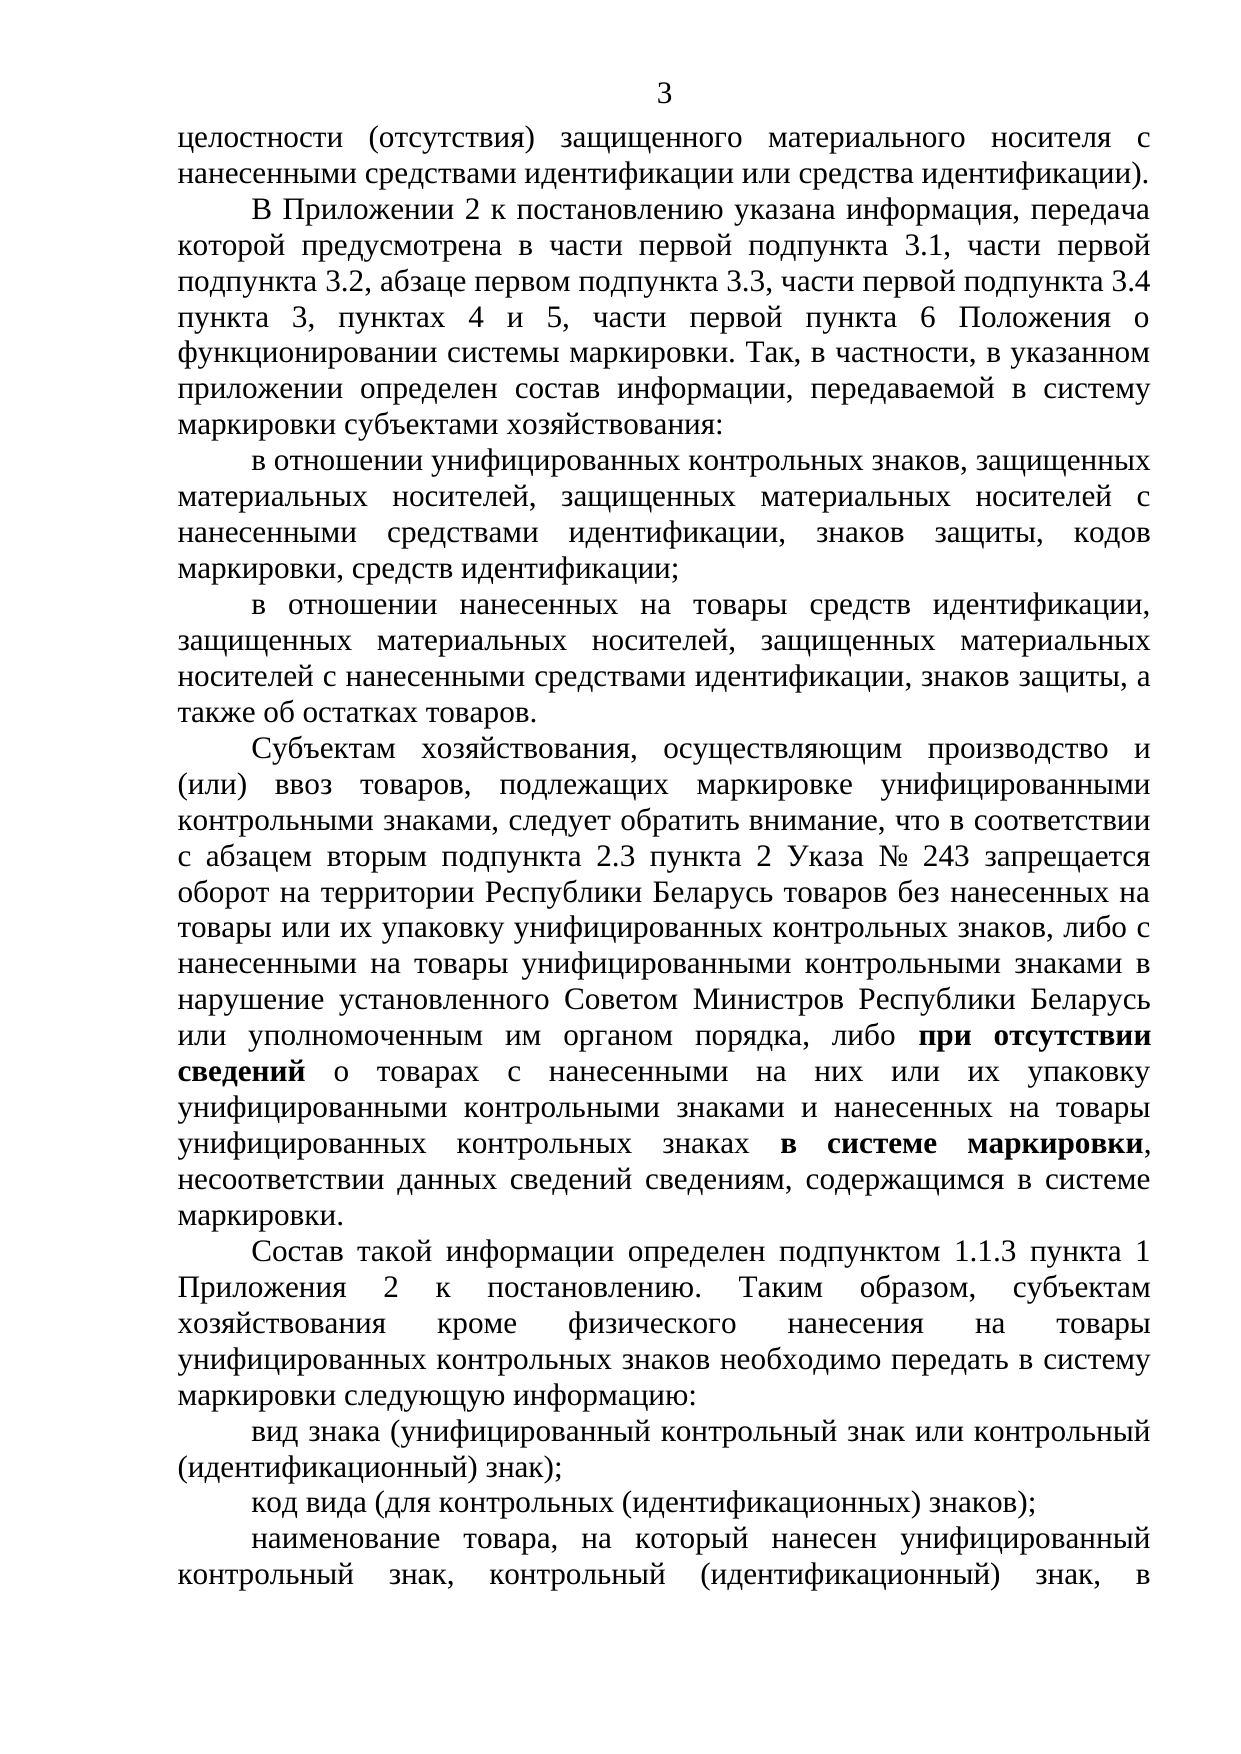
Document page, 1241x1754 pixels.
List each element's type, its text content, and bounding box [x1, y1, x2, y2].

text Состав такой информации определен подпунктом 1.1.3 пункта 1 Приложения 2 к постановлению. Таким образом, субъектам хозяйствования кроме физического нанесения на товары унифицированных контрольных знаков необходимо передать в систему маркировки следующую информацию: [177, 1232, 1152, 1412]
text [177, 118, 1152, 190]
text в отношении нанесенных на товары средств идентификации, защищенных материальных носителей, защищенных материальных носителей с нанесенными средствами идентификации, знаков защиты, а также об остатках товаров. [177, 585, 1152, 729]
text код вида (для контрольных (идентификационных) знаков); [177, 1484, 1152, 1520]
text Субъектам хозяйствования, осуществляющим производство и (или) ввоз товаров, подлежащих маркировке унифицированными контрольными знаками, следует обратить внимание, что в соответствии с абзацем вторым подпункта 2.3 пункта 2 Указа № 243 запрещается оборот на территории Республики Беларусь товаров без нанесенных на товары или их упаковку унифицированных контрольных знаков, либо с нанесенными на товары унифицированными контрольными знаками в нарушение установленного Советом Министров Республики Беларусь или уполномоченным им органом порядка, либо при отсутствии сведений о товарах с нанесенными на них или их упаковку унифицированными контрольными знаками и нанесенных на товары унифицированных контрольных знаках в системе маркировки, несоответствии данных сведений сведениям, содержащимся в системе маркировки. [177, 729, 1152, 1232]
text вид знака (унифицированный контрольный знак или контрольный (идентификационный) знак); [177, 1412, 1152, 1484]
text в отношении унифицированных контрольных знаков, защищенных материальных носителей, защищенных материальных носителей с нанесенными средствами идентификации, знаков защиты, кодов маркировки, средств идентификации; [177, 442, 1152, 585]
text В Приложении 2 к постановлению указана информация, передача которой предусмотрена в части первой подпункта 3.1, части первой подпункта 3.2, абзаце первом подпункта 3.3, части первой подпункта 3.4 пункта 3, пунктах 4 и 5, части первой пункта 6 Положения о функционировании системы маркировки. Так, в частности, в указанном приложении определен состав информации, передаваемой в систему маркировки субъектами хозяйствования: [177, 190, 1152, 442]
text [177, 1520, 1152, 1592]
